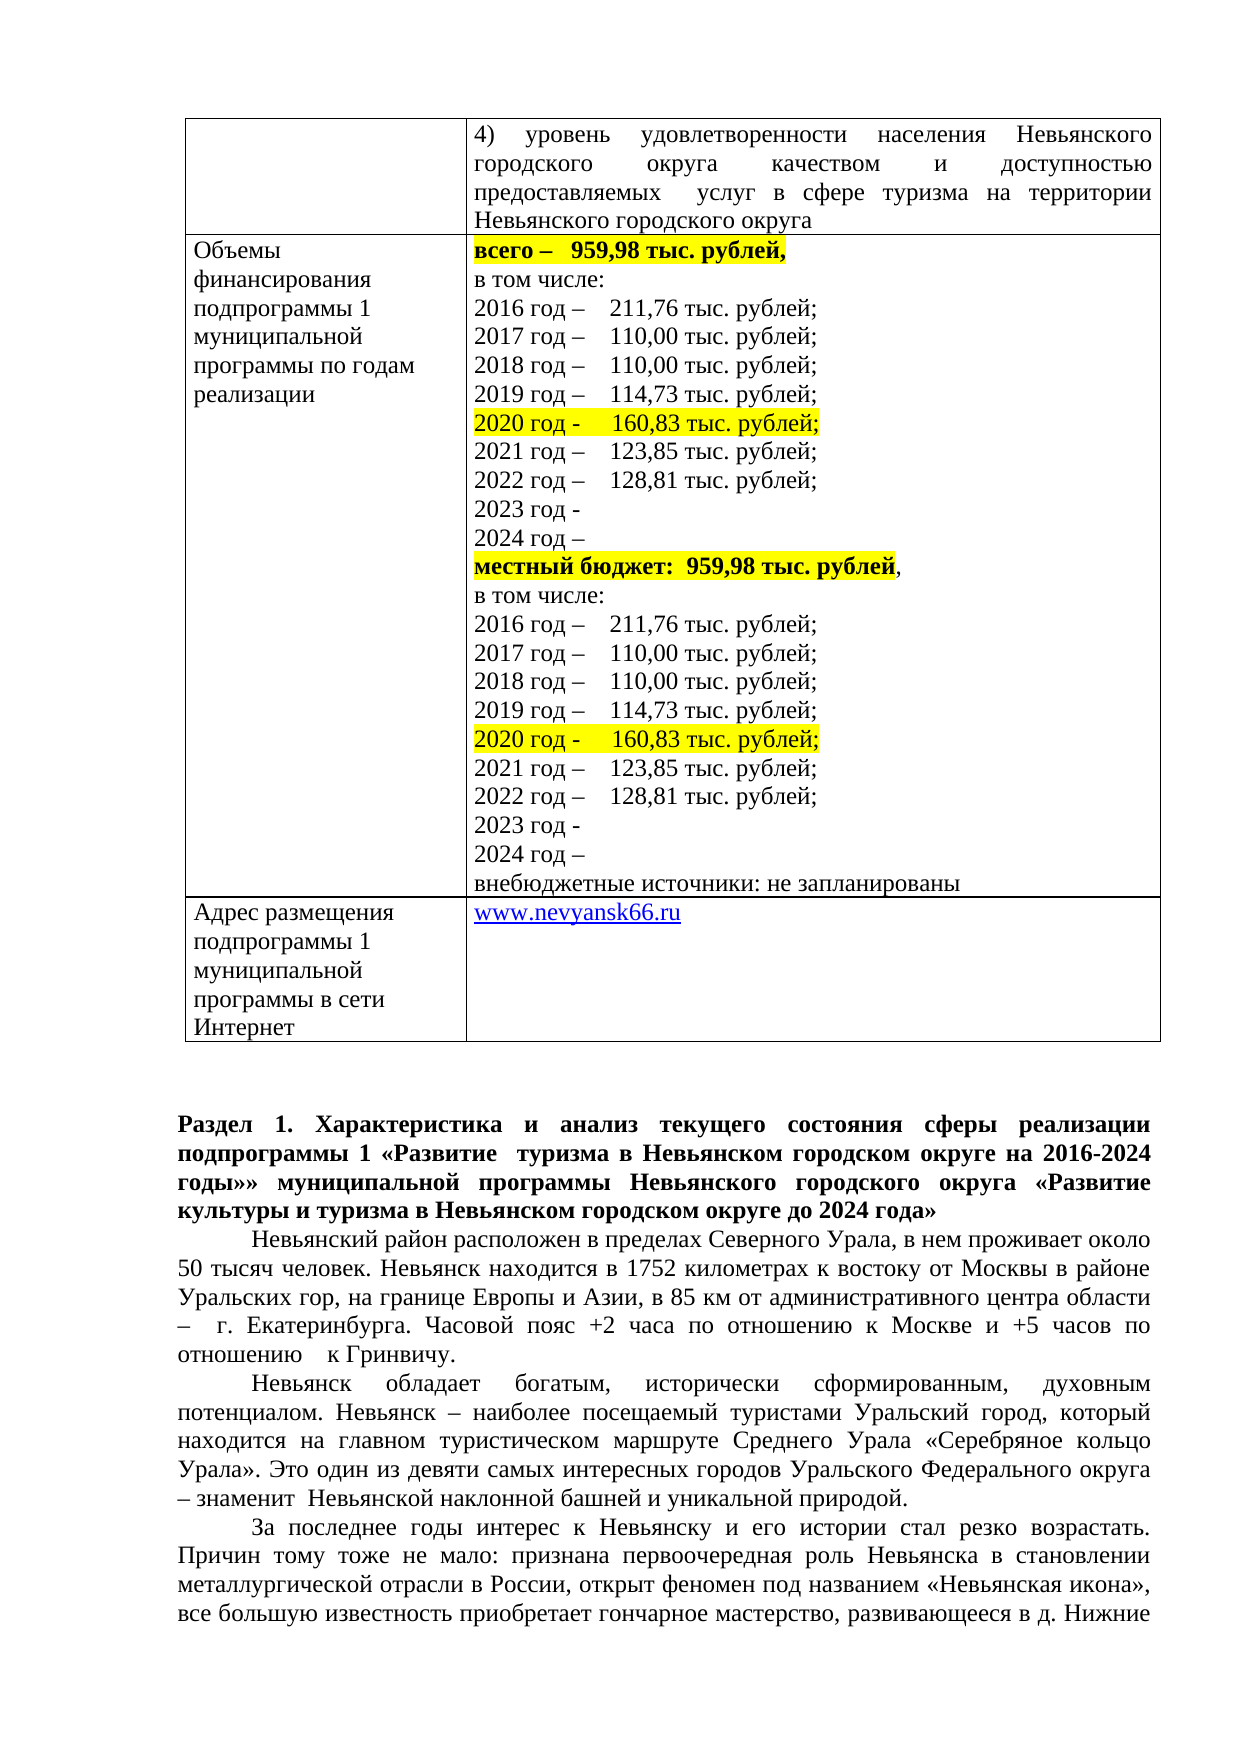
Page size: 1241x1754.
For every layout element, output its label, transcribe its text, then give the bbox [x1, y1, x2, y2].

text Раздел 1. Характеристика и анализ текущего состояния сферы реализации подпрограммы 1 «Развитие туризма в Невьянском городском округе на 2016-2024 годы»» муниципальной программы Невьянского городского округа «Развитие культуры и туризма в Невьянском городском округе до 2024 года» [177, 1109, 1152, 1224]
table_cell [186, 119, 466, 234]
table_cell Объемы финансирования подпрограммы 1 муниципальной программы по годам реализации [186, 235, 466, 896]
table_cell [467, 119, 1160, 234]
table_cell всего – 959,98 тыс. рублей, в том числе: 2016 год – 211,76 тыс. рублей; 2017 год – 110,00 тыс. рублей; 2018 год – 110,00 тыс. рублей; 2019 год – 114,73 тыс. рублей; 2020 год - 160,83 тыс. рублей; 2021 год – 123,85 тыс. рублей; 2022 год – 128,81 тыс. рублей; 2023 год - 2024 год – местный бюджет: 959,98 тыс. рублей, в том числе: 2016 год – 211,76 тыс. рублей; 2017 год – 110,00 тыс. рублей; 2018 год – 110,00 тыс. рублей; 2019 год – 114,73 тыс. рублей; 2020 год - 160,83 тыс. рублей; 2021 год – 123,85 тыс. рублей; 2022 год – 128,81 тыс. рублей; 2023 год - 2024 год – внебюджетные источники: не запланированы [467, 235, 1160, 896]
table_cell www.nevyansk66.ru [467, 898, 1160, 1041]
text Невьянский район расположен в пределах Северного Урала, в нем проживает около 50 тысяч человек. Невьянск находится в 1752 километрах к востоку от Москвы в районе Уральских гор, на границе Европы и Азии, в 85 км от административного центра области – г. Екатеринбурга. Часовой пояс +2 часа по отношению к Москве и +5 часов по отношению к Гринвичу. [177, 1224, 1152, 1368]
text Невьянск обладает богатым, исторически сформированным, духовным потенциалом. Невьянск – наиболее посещаемый туристами Уральский город, который находится на главном туристическом маршруте Среднего Урала «Серебряное кольцо Урала». Это один из девяти самых интересных городов Уральского Федерального округа – знаменит Невьянской наклонной башней и уникальной природой. [177, 1368, 1152, 1512]
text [177, 1512, 1152, 1627]
table_cell Адрес размещения подпрограммы 1 муниципальной программы в сети Интернет [186, 898, 466, 1041]
